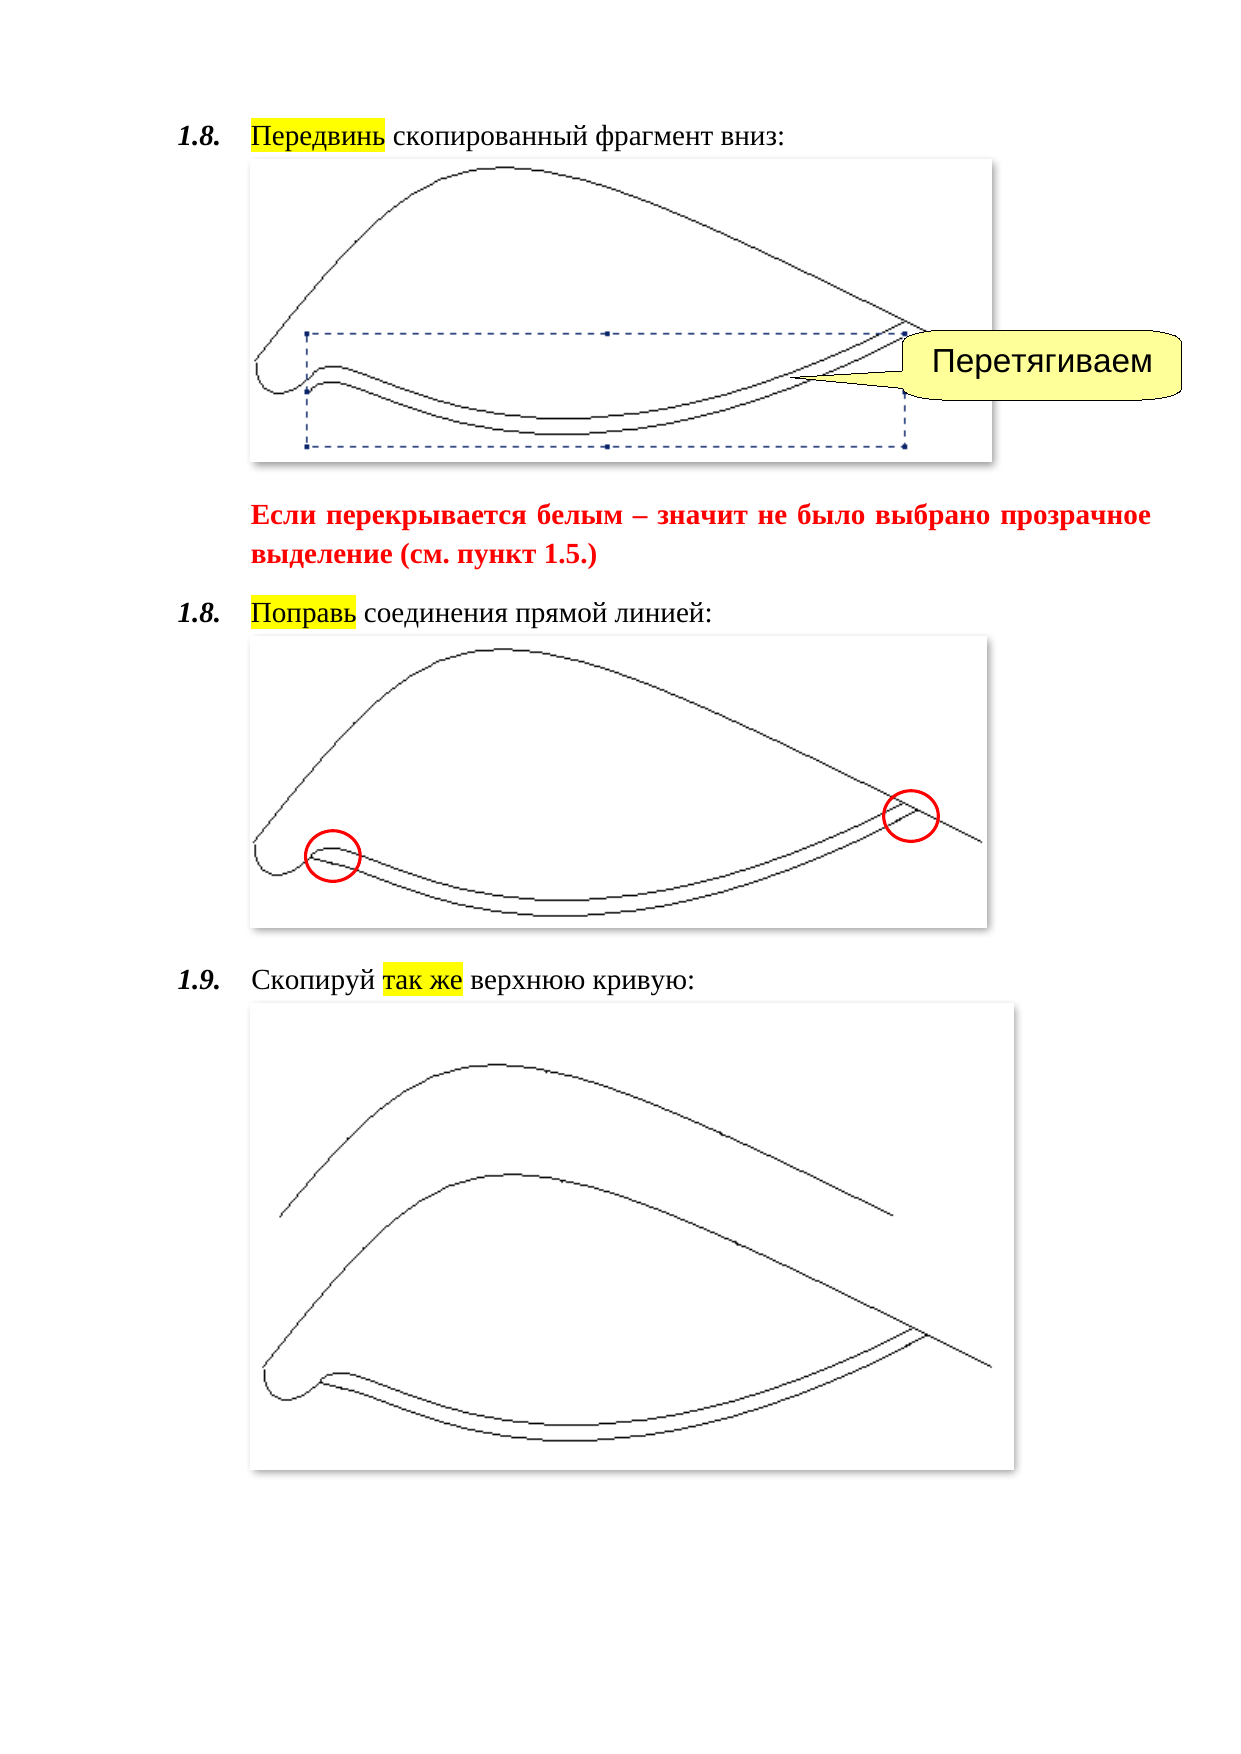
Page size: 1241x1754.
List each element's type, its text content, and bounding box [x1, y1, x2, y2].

text 1.9. Скопируй так же верхнюю кривую: [177, 962, 383, 996]
text 1.8. Поправь соединения прямой линией: [356, 595, 1152, 629]
picture [250, 636, 987, 928]
text 1.8. Передвинь скопированный фрагмент вниз: [385, 118, 1152, 152]
text Если перекрывается белым – значит не было выбрано прозрачное выделение (см. пункт 1.5.) [251, 497, 1152, 569]
text 1.9. Скопируй так же верхнюю кривую: [463, 962, 1152, 996]
text 1.8. Поправь соединения прямой линией: [177, 595, 251, 629]
picture [250, 1003, 1014, 1470]
picture [250, 159, 992, 462]
